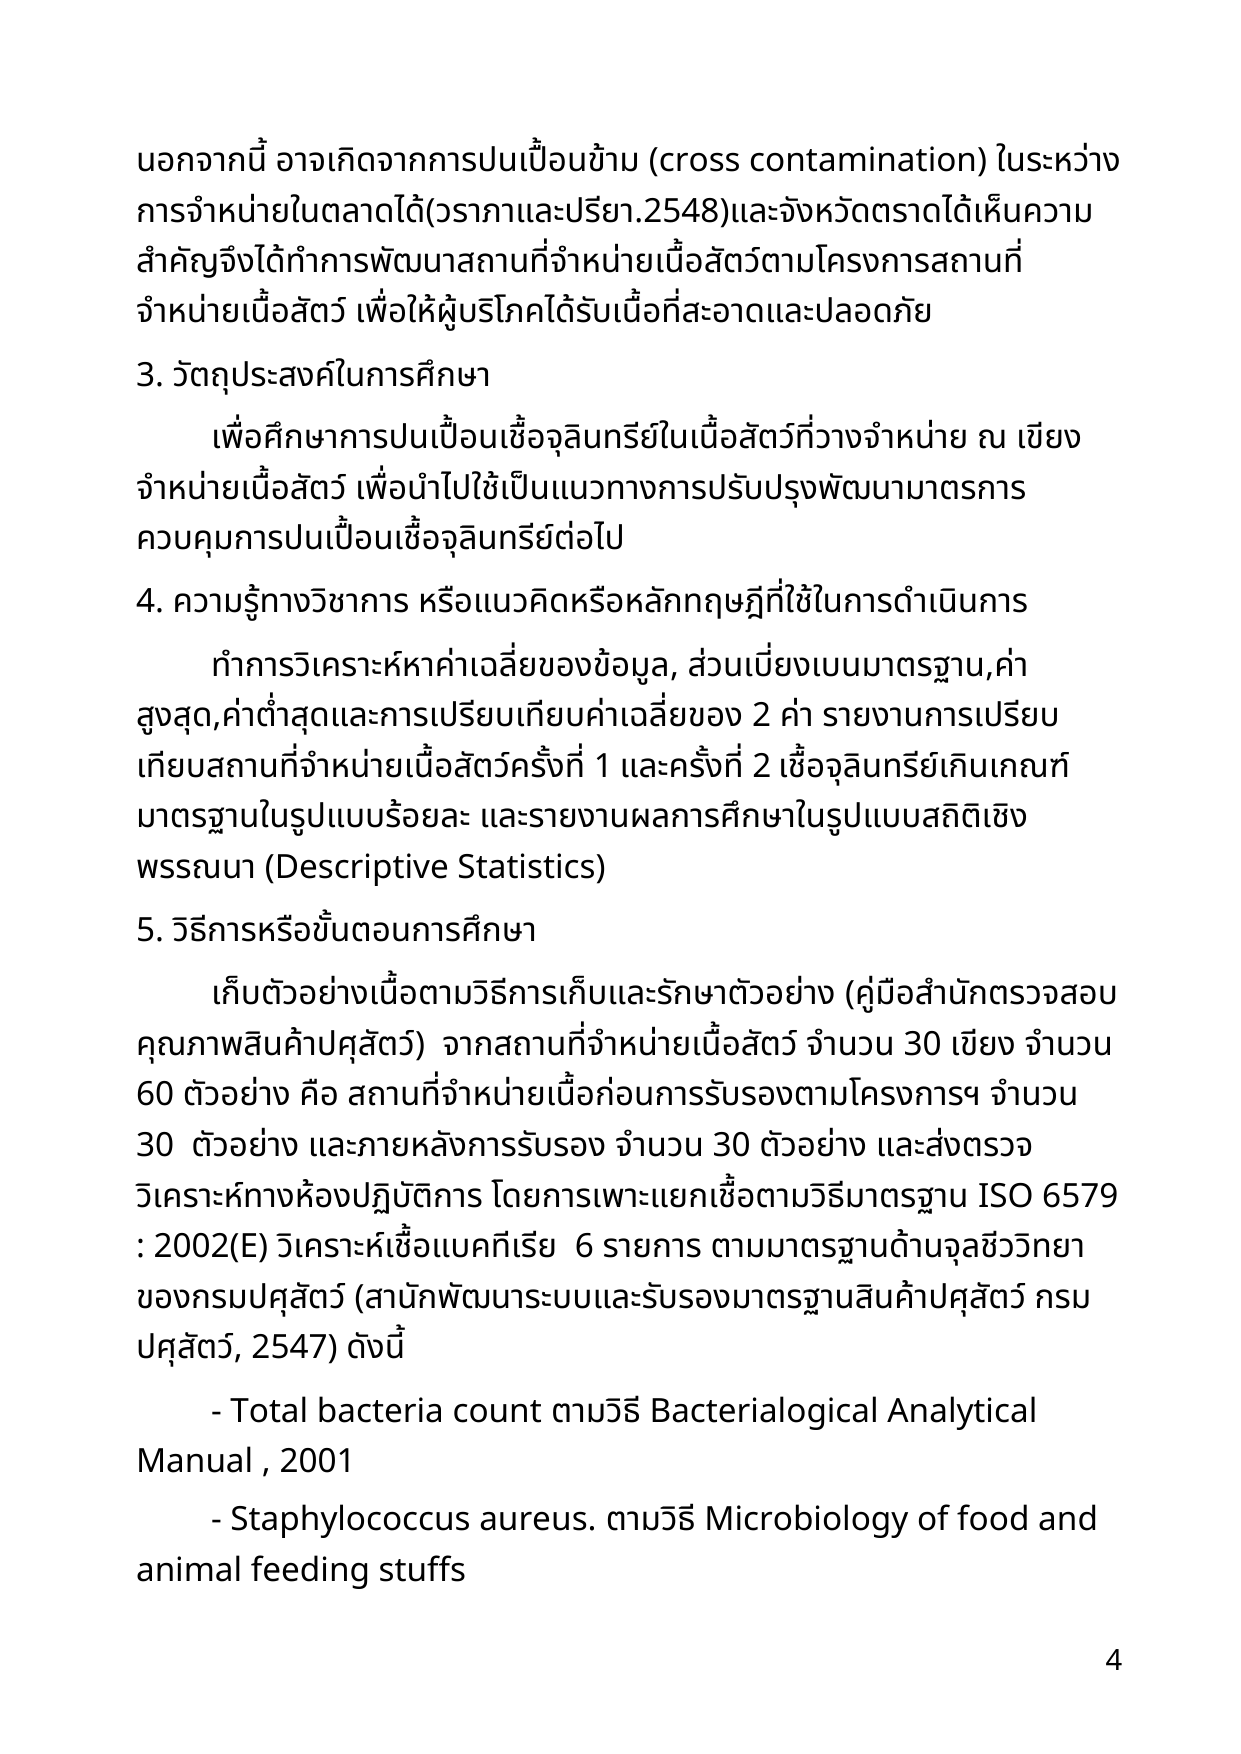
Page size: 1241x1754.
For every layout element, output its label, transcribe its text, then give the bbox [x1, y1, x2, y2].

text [136, 136, 1122, 338]
text 3. วัตถุประสงค์ในการศึกษา [136, 350, 1122, 401]
text ทำการวิเคราะห์หาค่าเฉลี่ยของข้อมูล, ส่วนเบี่ยงเบนมาตรฐาน,ค่าสูงสุด,ค่าต่ำสุดและการเปรียบเทียบค่าเฉลี่ยของ 2 ค่า รายงานการเปรียบเทียบสถานที่จำหน่ายเนื้อสัตว์ครั้งที่ 1และครั้งที่ 2เชื้อจุลินทรีย์เกินเกณฑ์มาตรฐานในรูปแบบร้อยละ และรายงานผลการศึกษาในรูปแบบสถิติเชิงพรรณนา (Descriptive Statistics) [136, 640, 1122, 893]
text เพื่อศึกษาการปนเปื้อนเชื้อจุลินทรีย์ในเนื้อสัตว์ที่วางจำหน่าย ณ เขียงจำหน่ายเนื้อสัตว์ เพื่อนำไปใช้เป็นแนวทางการปรับปรุงพัฒนามาตรการควบคุมการปนเปื้อนเชื้อจุลินทรีย์ต่อไป [136, 413, 1122, 565]
text เก็บตัวอย่างเนื้อตามวิธีการเก็บและรักษาตัวอย่าง (คู่มือสำนักตรวจสอบคุณภาพสินค้าปศุสัตว์) จากสถานที่จำหน่ายเนื้อสัตว์ จำนวน 30 เขียง จำนวน 60 ตัวอย่าง คือ สถานที่จำหน่ายเนื้อก่อนการรับรองตามโครงการฯ จำนวน 30 ตัวอย่าง และภายหลังการรับรอง จำนวน 30 ตัวอย่าง และส่งตรวจวิเคราะห์ทางห้องปฏิบัติการ โดยการเพาะแยกเชื้อตามวิธีมาตรฐาน ISO 6579 : 2002(E) วิเคราะห์เชื้อแบคทีเรีย 6 รายการ ตามมาตรฐานด้านจุลชีววิทยาของกรมปศุสัตว์ (สานักพัฒนาระบบและรับรองมาตรฐานสินค้าปศุสัตว์ กรมปศุสัตว์, 2547) ดังนี้ [136, 969, 1122, 1374]
text - Staphylococcus aureus. ตามวิธี Microbiology of food and animal feeding stuffs [136, 1495, 1122, 1591]
text 4. ความรู้ทางวิชาการ หรือแนวคิดหรือหลักทฤษฎีที่ใช้ในการดำเนินการ [136, 577, 1122, 628]
text - Total bacteria count ตามวิธี Bacterialogical Analytical Manual , 2001 [136, 1386, 1122, 1482]
text 5. วิธีการหรือขั้นตอนการศึกษา [136, 906, 1122, 956]
